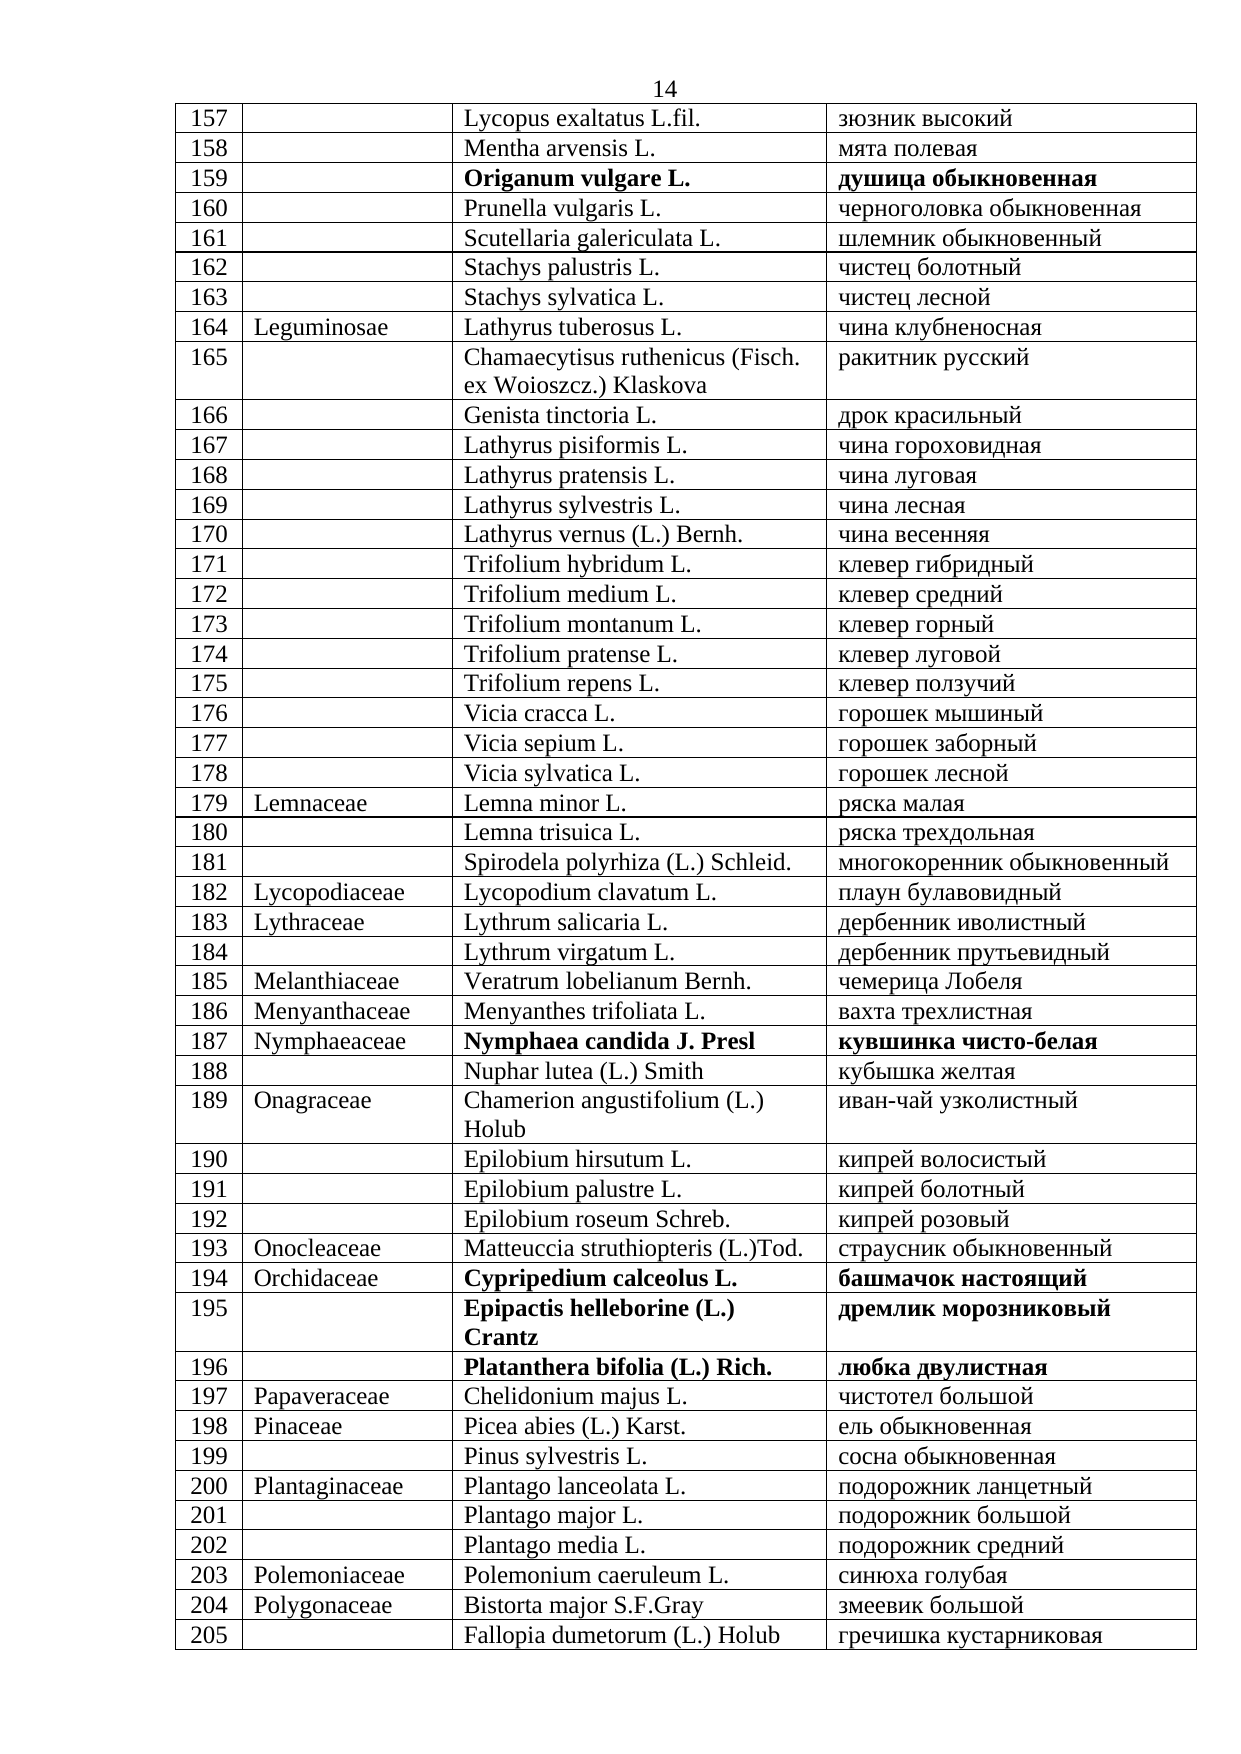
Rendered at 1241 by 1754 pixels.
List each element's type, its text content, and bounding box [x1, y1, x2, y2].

table_cell дремлик морозниковый [827, 1293, 1196, 1351]
table_cell 189 [176, 1086, 242, 1143]
table_cell кубышка желтая [827, 1056, 1196, 1084]
table_cell шлемник обыкновенный [827, 223, 1196, 251]
table_cell 204 [176, 1590, 242, 1619]
table_cell 185 [176, 966, 242, 995]
table_cell [243, 460, 452, 489]
table_cell Stachys sylvatica L. [453, 282, 826, 311]
table_cell Nymphaeaceae [243, 1026, 452, 1055]
table_cell Pinus sylvestris L. [453, 1441, 826, 1470]
table_cell 176 [176, 698, 242, 727]
table_cell [243, 639, 452, 667]
table_cell Lemna trisuica L. [453, 818, 826, 846]
table_cell 178 [176, 758, 242, 787]
table_cell [243, 1530, 452, 1559]
table_cell [243, 549, 452, 578]
table_cell [243, 698, 452, 727]
table_cell клевер средний [827, 579, 1196, 608]
table_cell [243, 818, 452, 846]
table_cell Onocleaceae [243, 1234, 452, 1262]
table_cell дрок красильный [827, 400, 1196, 429]
table_cell клевер ползучий [827, 669, 1196, 697]
table_cell 196 [176, 1352, 242, 1380]
table_cell 177 [176, 728, 242, 757]
table_cell дербенник иволистный [827, 907, 1196, 936]
table_cell Chamaecytisus ruthenicus (Fisch. ex Woioszcz.) Klaskova [453, 342, 826, 399]
table_cell Trifolium medium L. [453, 579, 826, 608]
table_cell ракитник русский [827, 342, 1196, 399]
table_cell 161 [176, 223, 242, 251]
table_cell [243, 1056, 452, 1084]
table_cell 201 [176, 1501, 242, 1529]
table_cell 192 [176, 1204, 242, 1232]
table_cell сосна обыкновенная [827, 1441, 1196, 1470]
table_cell синюха голубая [827, 1560, 1196, 1589]
table_cell ряска малая [827, 788, 1196, 816]
table_cell 160 [176, 193, 242, 222]
table_cell Prunella vulgaris L. [453, 193, 826, 222]
table_cell чина весенняя [827, 520, 1196, 548]
table_cell [243, 1174, 452, 1203]
table_cell 193 [176, 1234, 242, 1262]
table_cell 181 [176, 847, 242, 876]
table_cell чина гороховидная [827, 430, 1196, 459]
table_cell Matteuccia struthiopteris (L.)Tod. [453, 1234, 826, 1262]
table_cell Lathyrus pratensis L. [453, 460, 826, 489]
table_cell Lythraceae [243, 907, 452, 936]
table_cell Lathyrus sylvestris L. [453, 490, 826, 518]
table_cell гречишка кустарниковая [827, 1620, 1196, 1648]
table_cell дербенник прутьевидный [827, 937, 1196, 965]
table_cell Polemoniaceae [243, 1560, 452, 1589]
table_cell Vicia sepium L. [453, 728, 826, 757]
table_cell Leguminosae [243, 312, 452, 341]
table_cell [243, 133, 452, 162]
table_cell 198 [176, 1411, 242, 1440]
table_cell 179 [176, 788, 242, 816]
table_cell ель обыкновенная [827, 1411, 1196, 1440]
table_cell зюзник высокий [827, 104, 1196, 132]
table_cell Lycopus exaltatus L.fil. [453, 104, 826, 132]
table_cell [243, 520, 452, 548]
table_cell 167 [176, 430, 242, 459]
table_cell Cypripedium calceolus L. [453, 1263, 826, 1292]
table_cell Lycopodiaceae [243, 877, 452, 906]
table_cell 170 [176, 520, 242, 548]
table_cell [243, 1501, 452, 1529]
table_cell чина лесная [827, 490, 1196, 518]
table_cell [243, 669, 452, 697]
table_cell 157 [176, 104, 242, 132]
table_cell Polemonium caeruleum L. [453, 1560, 826, 1589]
table_cell 195 [176, 1293, 242, 1351]
table_cell горошек лесной [827, 758, 1196, 787]
table_cell 194 [176, 1263, 242, 1292]
table_cell кипрей болотный [827, 1174, 1196, 1203]
table_cell 191 [176, 1174, 242, 1203]
table_cell Vicia cracca L. [453, 698, 826, 727]
table_cell Pinaceae [243, 1411, 452, 1440]
table_cell 197 [176, 1381, 242, 1410]
table_cell 186 [176, 996, 242, 1025]
table_cell Trifolium montanum L. [453, 609, 826, 638]
table_cell Papaveraceae [243, 1381, 452, 1410]
table_cell 162 [176, 253, 242, 281]
table_cell Plantaginaceae [243, 1471, 452, 1499]
table_cell [243, 104, 452, 132]
table_cell Lemna minor L. [453, 788, 826, 816]
table_cell Lathyrus pisiformis L. [453, 430, 826, 459]
table_cell 171 [176, 549, 242, 578]
table_cell 173 [176, 609, 242, 638]
table_cell [243, 400, 452, 429]
table_cell Lythrum salicaria L. [453, 907, 826, 936]
table_cell вахта трехлистная [827, 996, 1196, 1025]
table_cell кувшинка чисто-белая [827, 1026, 1196, 1055]
table_cell [243, 193, 452, 222]
table_cell Epilobium hirsutum L. [453, 1144, 826, 1173]
table_cell многокоренник обыкновенный [827, 847, 1196, 876]
table_cell 168 [176, 460, 242, 489]
table_cell черноголовка обыкновенная [827, 193, 1196, 222]
table_cell душица обыкновенная [827, 163, 1196, 192]
table_cell Epilobium roseum Schreb. [453, 1204, 826, 1232]
table_cell кипрей волосистый [827, 1144, 1196, 1173]
table_cell Trifolium hybridum L. [453, 549, 826, 578]
table_cell 175 [176, 669, 242, 697]
table_cell чистец болотный [827, 253, 1196, 281]
table_cell страусник обыкновенный [827, 1234, 1196, 1262]
table_cell чистотел большой [827, 1381, 1196, 1410]
table_cell ряска трехдольная [827, 818, 1196, 846]
table_cell [243, 253, 452, 281]
table_cell [243, 163, 452, 192]
table_cell Spirodela polyrhiza (L.) Schleid. [453, 847, 826, 876]
table_cell 205 [176, 1620, 242, 1648]
table_cell [243, 1204, 452, 1232]
table_cell Plantago lanceolata L. [453, 1471, 826, 1499]
table_cell [243, 430, 452, 459]
table_cell 182 [176, 877, 242, 906]
table_cell плаун булавовидный [827, 877, 1196, 906]
table_cell [243, 1293, 452, 1351]
table_cell 199 [176, 1441, 242, 1470]
table_cell мята полевая [827, 133, 1196, 162]
table_cell [243, 282, 452, 311]
table_cell змеевик большой [827, 1590, 1196, 1619]
table_cell Lycopodium clavatum L. [453, 877, 826, 906]
table_cell [243, 758, 452, 787]
table_cell [243, 1441, 452, 1470]
table_cell чина клубненосная [827, 312, 1196, 341]
table_cell 159 [176, 163, 242, 192]
table_cell Stachys palustris L. [453, 253, 826, 281]
table_cell Bistorta major S.F.Gray [453, 1590, 826, 1619]
table_cell 203 [176, 1560, 242, 1589]
table_cell Melanthiaceae [243, 966, 452, 995]
table_cell Nymphaea candida J. Presl [453, 1026, 826, 1055]
table_cell клевер горный [827, 609, 1196, 638]
table_cell Epipactis helleborine (L.) Crantz [453, 1293, 826, 1351]
table_cell подорожник ланцетный [827, 1471, 1196, 1499]
table_cell Picea abies (L.) Karst. [453, 1411, 826, 1440]
table_cell Trifolium pratense L. [453, 639, 826, 667]
table_cell Menyanthes trifoliata L. [453, 996, 826, 1025]
table_cell Orchidaceae [243, 1263, 452, 1292]
table_cell [243, 579, 452, 608]
table_cell 158 [176, 133, 242, 162]
table_cell подорожник средний [827, 1530, 1196, 1559]
table_cell [243, 1352, 452, 1380]
table_cell Lythrum virgatum L. [453, 937, 826, 965]
table_cell горошек заборный [827, 728, 1196, 757]
table_cell 164 [176, 312, 242, 341]
table_cell [243, 609, 452, 638]
table_cell Nuphar lutea (L.) Smith [453, 1056, 826, 1084]
table_cell 184 [176, 937, 242, 965]
table_cell Lathyrus vernus (L.) Bernh. [453, 520, 826, 548]
table_cell Trifolium repens L. [453, 669, 826, 697]
table_cell Onagraceae [243, 1086, 452, 1143]
table_cell кипрей розовый [827, 1204, 1196, 1232]
table_cell Scutellaria galericulata L. [453, 223, 826, 251]
table_cell Vicia sylvatica L. [453, 758, 826, 787]
table_cell [243, 490, 452, 518]
table_cell [243, 937, 452, 965]
table_cell 180 [176, 818, 242, 846]
table_cell Menyanthaceae [243, 996, 452, 1025]
table_cell Lathyrus tuberosus L. [453, 312, 826, 341]
table_cell [243, 847, 452, 876]
table_cell подорожник большой [827, 1501, 1196, 1529]
table_cell 174 [176, 639, 242, 667]
table_cell чина луговая [827, 460, 1196, 489]
table_cell 200 [176, 1471, 242, 1499]
table_cell 183 [176, 907, 242, 936]
table_cell [243, 342, 452, 399]
table_cell 190 [176, 1144, 242, 1173]
table_cell Origanum vulgare L. [453, 163, 826, 192]
table_cell Plantago major L. [453, 1501, 826, 1529]
table_cell 165 [176, 342, 242, 399]
table_cell 169 [176, 490, 242, 518]
table_cell башмачок настоящий [827, 1263, 1196, 1292]
table_cell Mentha arvensis L. [453, 133, 826, 162]
table_cell Plantago media L. [453, 1530, 826, 1559]
table_cell Fallopia dumetorum (L.) Holub [453, 1620, 826, 1648]
table_cell Veratrum lobelianum Bernh. [453, 966, 826, 995]
table_cell иван-чай узколистный [827, 1086, 1196, 1143]
table_cell Chamerion angustifolium (L.) Holub [453, 1086, 826, 1143]
table_cell любка двулистная [827, 1352, 1196, 1380]
table_cell 172 [176, 579, 242, 608]
table_cell 188 [176, 1056, 242, 1084]
table_cell Genista tinctoria L. [453, 400, 826, 429]
table_cell Polygonaceae [243, 1590, 452, 1619]
table_cell [243, 728, 452, 757]
table_cell Epilobium palustre L. [453, 1174, 826, 1203]
table_cell [243, 223, 452, 251]
table_cell Lemnaceae [243, 788, 452, 816]
table_cell Chelidonium majus L. [453, 1381, 826, 1410]
table_cell 166 [176, 400, 242, 429]
table_cell Platanthera bifolia (L.) Rich. [453, 1352, 826, 1380]
table_cell горошек мышиный [827, 698, 1196, 727]
table_cell чистец лесной [827, 282, 1196, 311]
table_cell 163 [176, 282, 242, 311]
table_cell 202 [176, 1530, 242, 1559]
table_cell 187 [176, 1026, 242, 1055]
table_cell клевер гибридный [827, 549, 1196, 578]
table_cell чемерица Лобеля [827, 966, 1196, 995]
table_cell клевер луговой [827, 639, 1196, 667]
table_cell [243, 1620, 452, 1648]
table_cell [243, 1144, 452, 1173]
